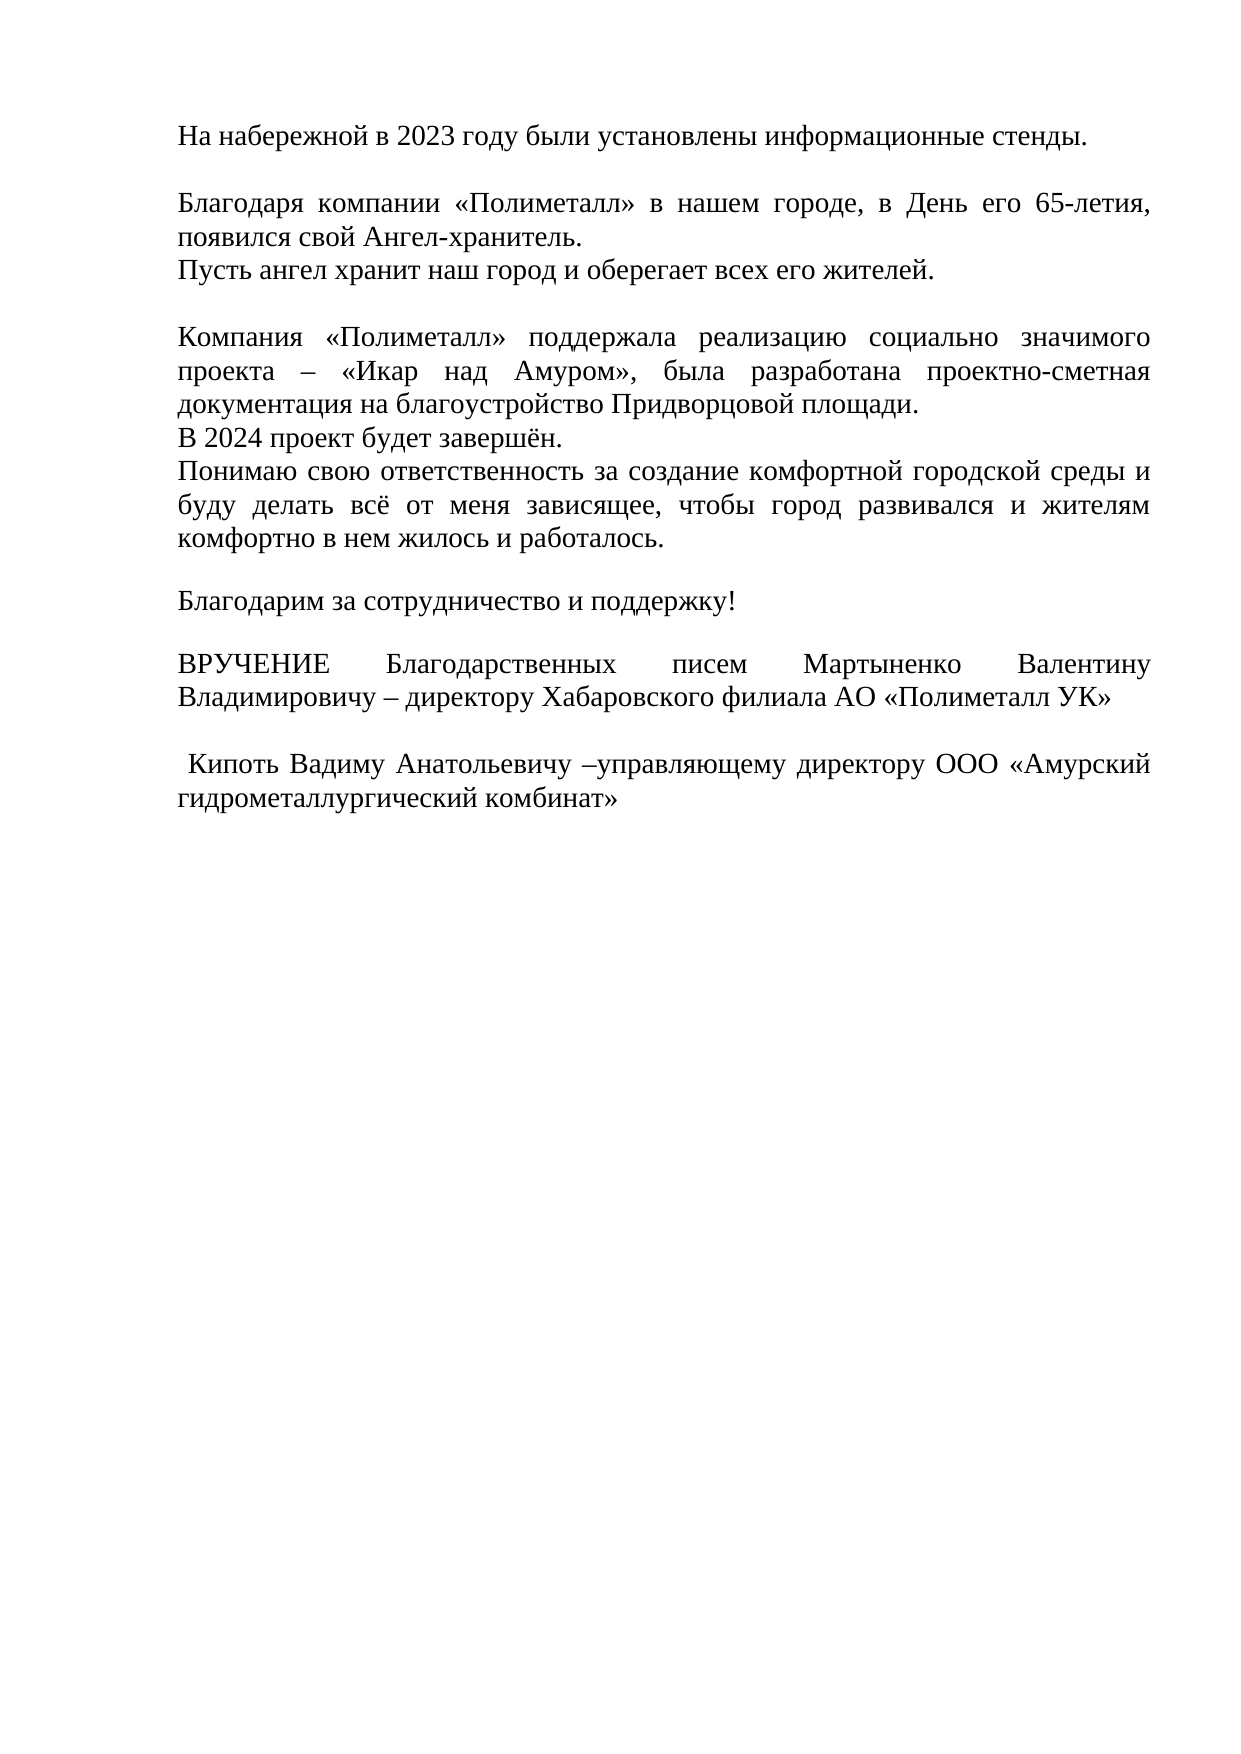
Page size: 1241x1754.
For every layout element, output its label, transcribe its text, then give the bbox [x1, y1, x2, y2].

text В 2024 проект будет завершён. [177, 420, 1152, 453]
text Благодарим за сотрудничество и поддержку! [177, 583, 1152, 617]
text Кипоть Вадиму Анатольевичу –управляющему директору ООО «Амурский гидрометаллургический комбинат» [177, 747, 1152, 814]
text Компания «Полиметалл» поддержала реализацию социально значимого проекта – «Икар над Амуром», была разработана проектно-сметная документация на благоустройство Придворцовой площади. [177, 319, 1152, 420]
text Понимаю свою ответственность за создание комфортной городской среды и буду делать всё от меня зависящее, чтобы город развивался и жителям комфортно в нем жилось и работалось. [177, 453, 1152, 554]
text ВРУЧЕНИЕ Благодарственных писем Мартыненко Валентину Владимировичу – директору Хабаровского филиала АО «Полиметалл УК» [177, 646, 1152, 713]
text На набережной в 2023 году были установлены информационные стенды. [177, 118, 1152, 152]
text Благодаря компании «Полиметалл» в нашем городе, в День его 65-летия, появился свой Ангел-хранитель. [177, 185, 1152, 252]
text Пусть ангел хранит наш город и оберегает всех его жителей. [177, 252, 1152, 286]
